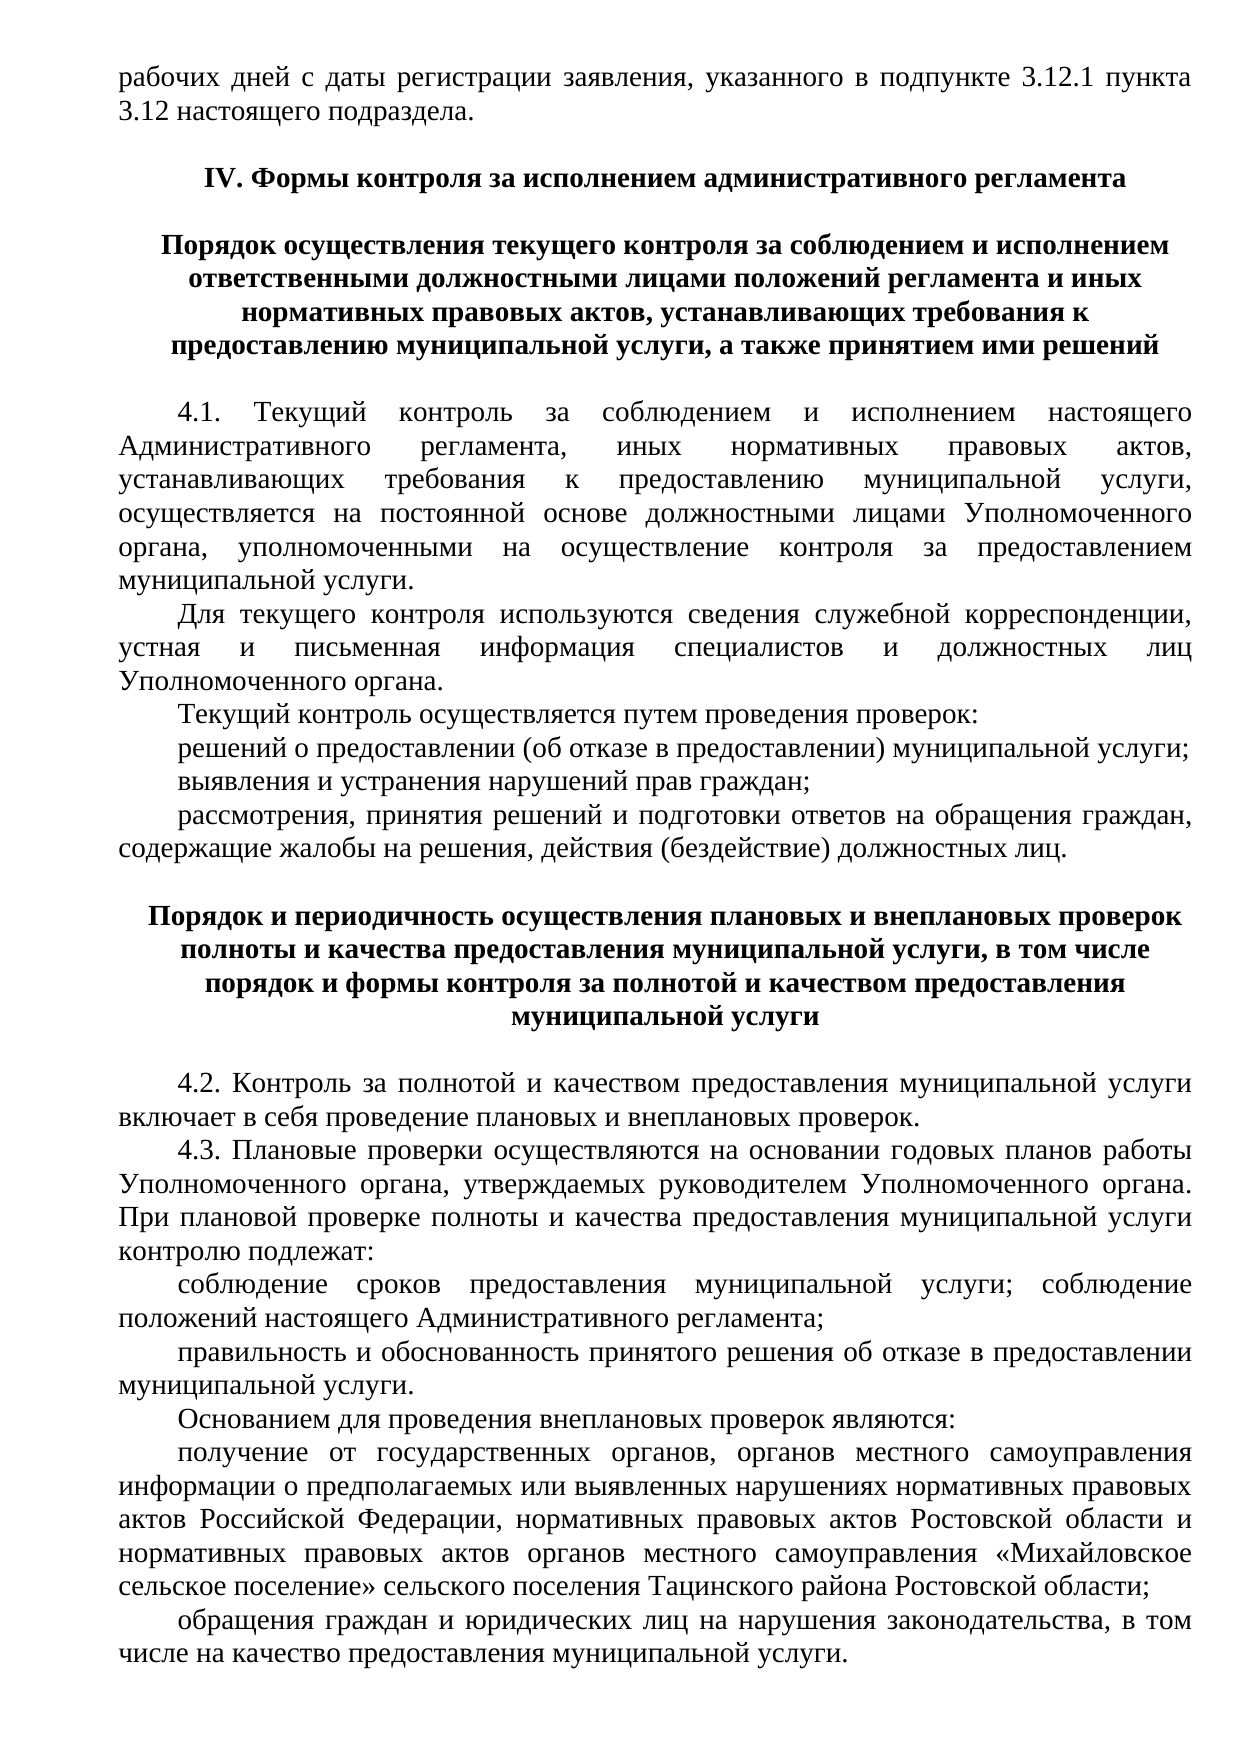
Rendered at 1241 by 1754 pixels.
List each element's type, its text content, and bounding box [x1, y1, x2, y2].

text получение от государственных органов, органов местного самоуправления информации о предполагаемых или выявленных нарушениях нормативных правовых актов Российской Федерации, нормативных правовых актов Ростовской области и нормативных правовых актов органов местного самоуправления «Михайловское сельское поселение» сельского поселения Тацинского района Ростовской области; [118, 1434, 1193, 1602]
text 4.3. Плановые проверки осуществляются на основании годовых планов работы Уполномоченного органа, утверждаемых руководителем Уполномоченного органа. При плановой проверке полноты и качества предоставления муниципальной услуги контролю подлежат: [118, 1132, 1193, 1267]
subtitle Порядок и периодичность осуществления плановых и внеплановых проверок полноты и качества предоставления муниципальной услуги, в том числе порядок и формы контроля за полнотой и качеством предоставления муниципальной услуги [138, 898, 1193, 1032]
text решений о предоставлении (об отказе в предоставлении) муниципальной услуги; [118, 730, 1193, 763]
text рассмотрения, принятия решений и подготовки ответов на обращения граждан, содержащие жалобы на решения, действия (бездействие) должностных лиц. [118, 797, 1193, 864]
text 4.1. Текущий контроль за соблюдением и исполнением настоящего Административного регламента, иных нормативных правовых актов, устанавливающих требования к предоставлению муниципальной услуги, осуществляется на постоянной основе должностными лицами Уполномоченного органа, уполномоченными на осуществление контроля за предоставлением муниципальной услуги. [118, 394, 1193, 596]
text правильность и обоснованность принятого решения об отказе в предоставлении муниципальной услуги. [118, 1334, 1193, 1401]
text Основанием для проведения внеплановых проверок являются: [118, 1401, 1193, 1434]
text выявления и устранения нарушений прав граждан; [118, 763, 1193, 797]
text соблюдение сроков предоставления муниципальной услуги; соблюдение положений настоящего Административного регламента; [118, 1267, 1193, 1334]
text обращения граждан и юридических лиц на нарушения законодательства, в том числе на качество предоставления муниципальной услуги. [118, 1602, 1193, 1669]
text Текущий контроль осуществляется путем проведения проверок: [118, 696, 1193, 730]
subtitle IV. Формы контроля за исполнением административного регламента [138, 160, 1193, 193]
text 4.2. Контроль за полнотой и качеством предоставления муниципальной услуги включает в себя проведение плановых и внеплановых проверок. [118, 1065, 1193, 1132]
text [118, 59, 1193, 126]
subtitle Порядок осуществления текущего контроля за соблюдением и исполнением ответственными должностными лицами положений регламента и иных нормативных правовых актов, устанавливающих требования к предоставлению муниципальной услуги, а также принятием ими решений [138, 227, 1193, 361]
text Для текущего контроля используются сведения служебной корреспонденции, устная и письменная информация специалистов и должностных лиц Уполномоченного органа. [118, 596, 1193, 696]
